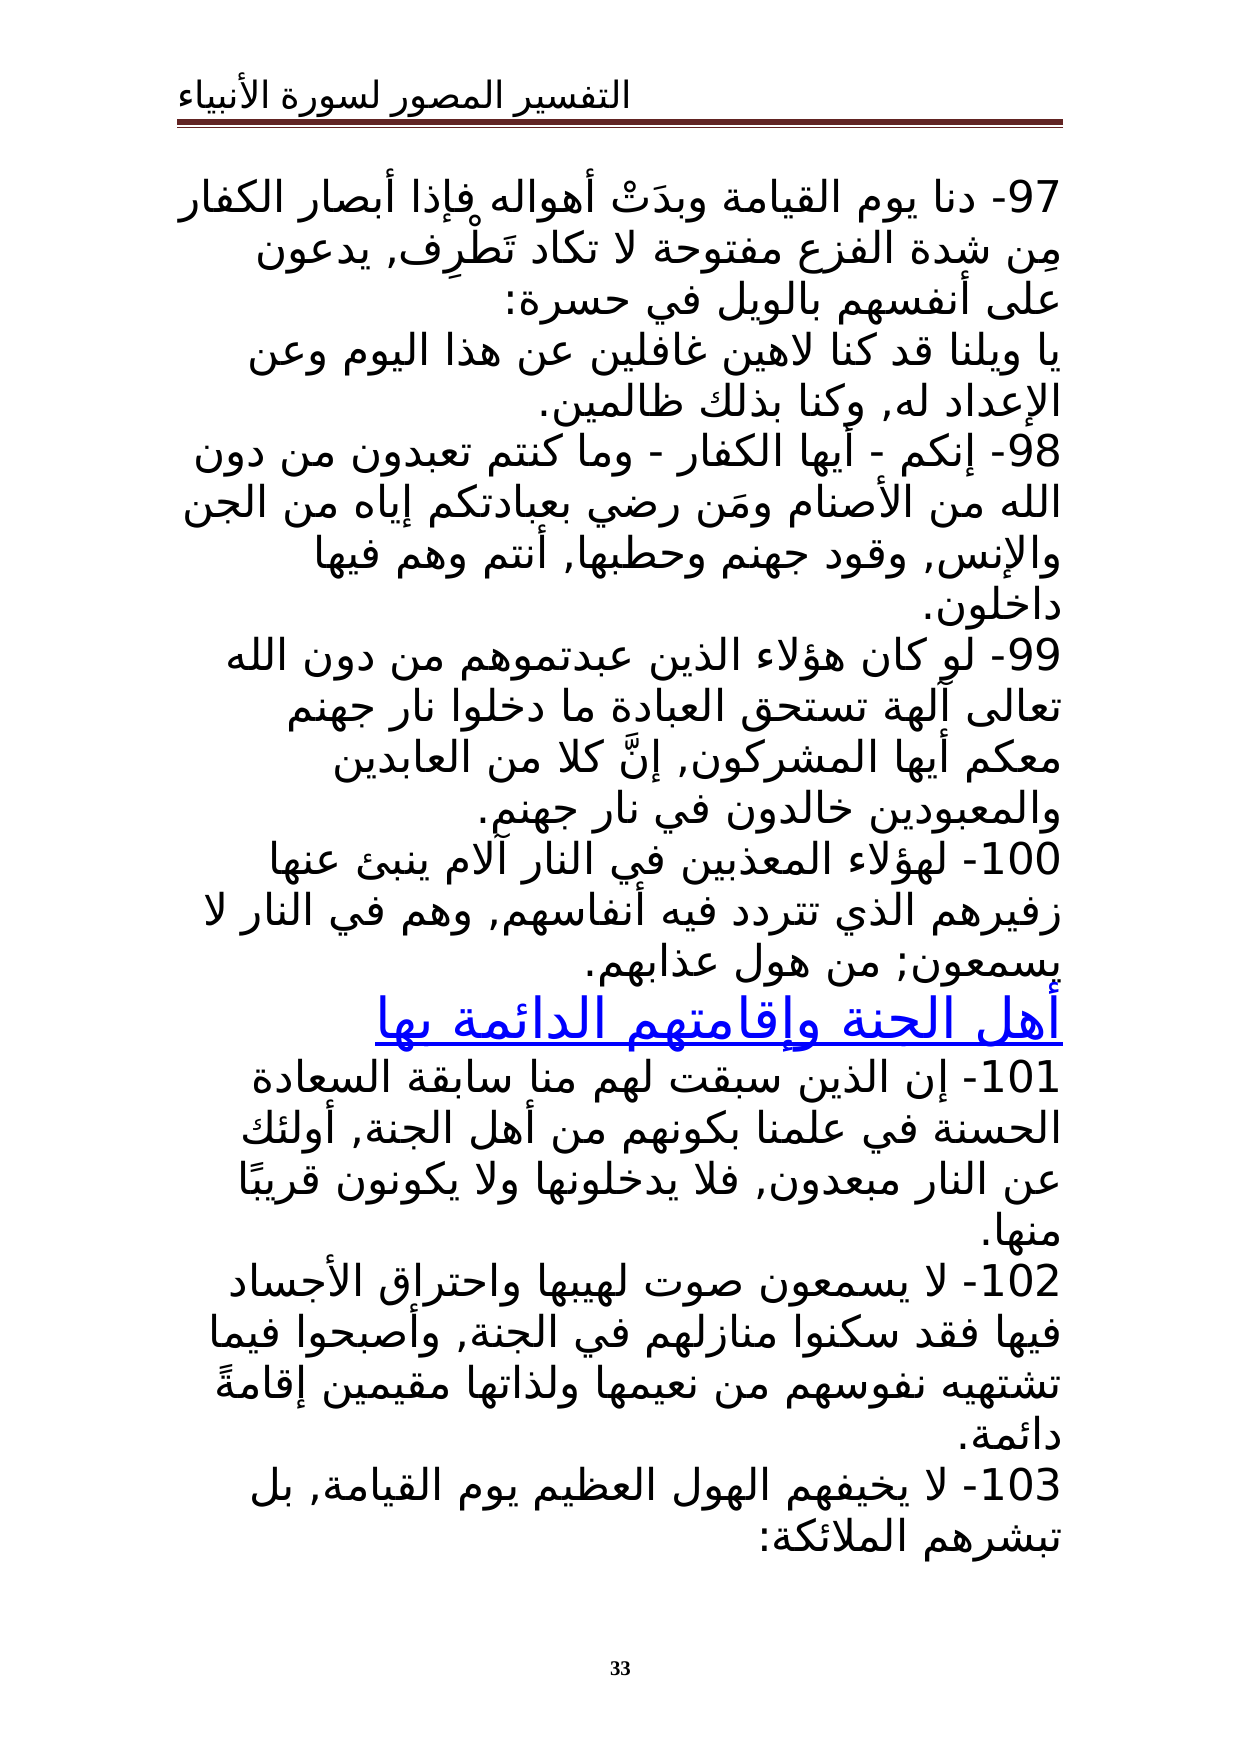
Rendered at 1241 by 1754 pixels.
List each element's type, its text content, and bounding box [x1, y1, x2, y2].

text 99- لو كان هؤلاء الذين عبدتموهم من دون الله تعالى آلهة تستحق العبادة ما دخلوا نار جهنم معكم أيها المشركون, إنَّ كلا من العابدين والمعبودين خالدون في نار جهنم. [177, 630, 1063, 834]
text يا ويلنا قد كنا لاهين غافلين عن هذا اليوم وعن الإعداد له, وكنا بذلك ظالمين. [177, 324, 1063, 426]
text 100- لهؤلاء المعذبين في النار آلام ينبئ عنها زفيرهم الذي تتردد فيه أنفاسهم, وهم في النار لا يسمعون; من هول عذابهم. [177, 834, 1063, 987]
text 102- لا يسمعون صوت لهيبها واحتراق الأجساد فيها فقد سكنوا منازلهم في الجنة, وأصبحوا فيما تشتهيه نفوسهم من نعيمها ولذاتها مقيمين إقامةً دائمة. [177, 1256, 1063, 1459]
text 97- دنا يوم القيامة وبدَتْ أهواله فإذا أبصار الكفار مِن شدة الفزع مفتوحة لا تكاد تَطْرِف, يدعون على أنفسهم بالويل في حسرة: [177, 172, 1063, 324]
text 101- إن الذين سبقت لهم منا سابقة السعادة الحسنة في علمنا بكونهم من أهل الجنة, أولئك عن النار مبعدون, فلا يدخلونها ولا يكونون قريبًا منها. [177, 1052, 1063, 1256]
text أهل الجنة وإقامتهم الدائمة بها [177, 987, 1063, 1052]
text 103- لا يخيفهم الهول العظيم يوم القيامة, بل تبشرهم الملائكة: [177, 1459, 1063, 1561]
text 98- إنكم - أيها الكفار - وما كنتم تعبدون من دون الله من الأصنام ومَن رضي بعبادتكم إياه من الجن والإنس, وقود جهنم وحطبها, أنتم وهم فيها داخلون. [177, 426, 1063, 630]
